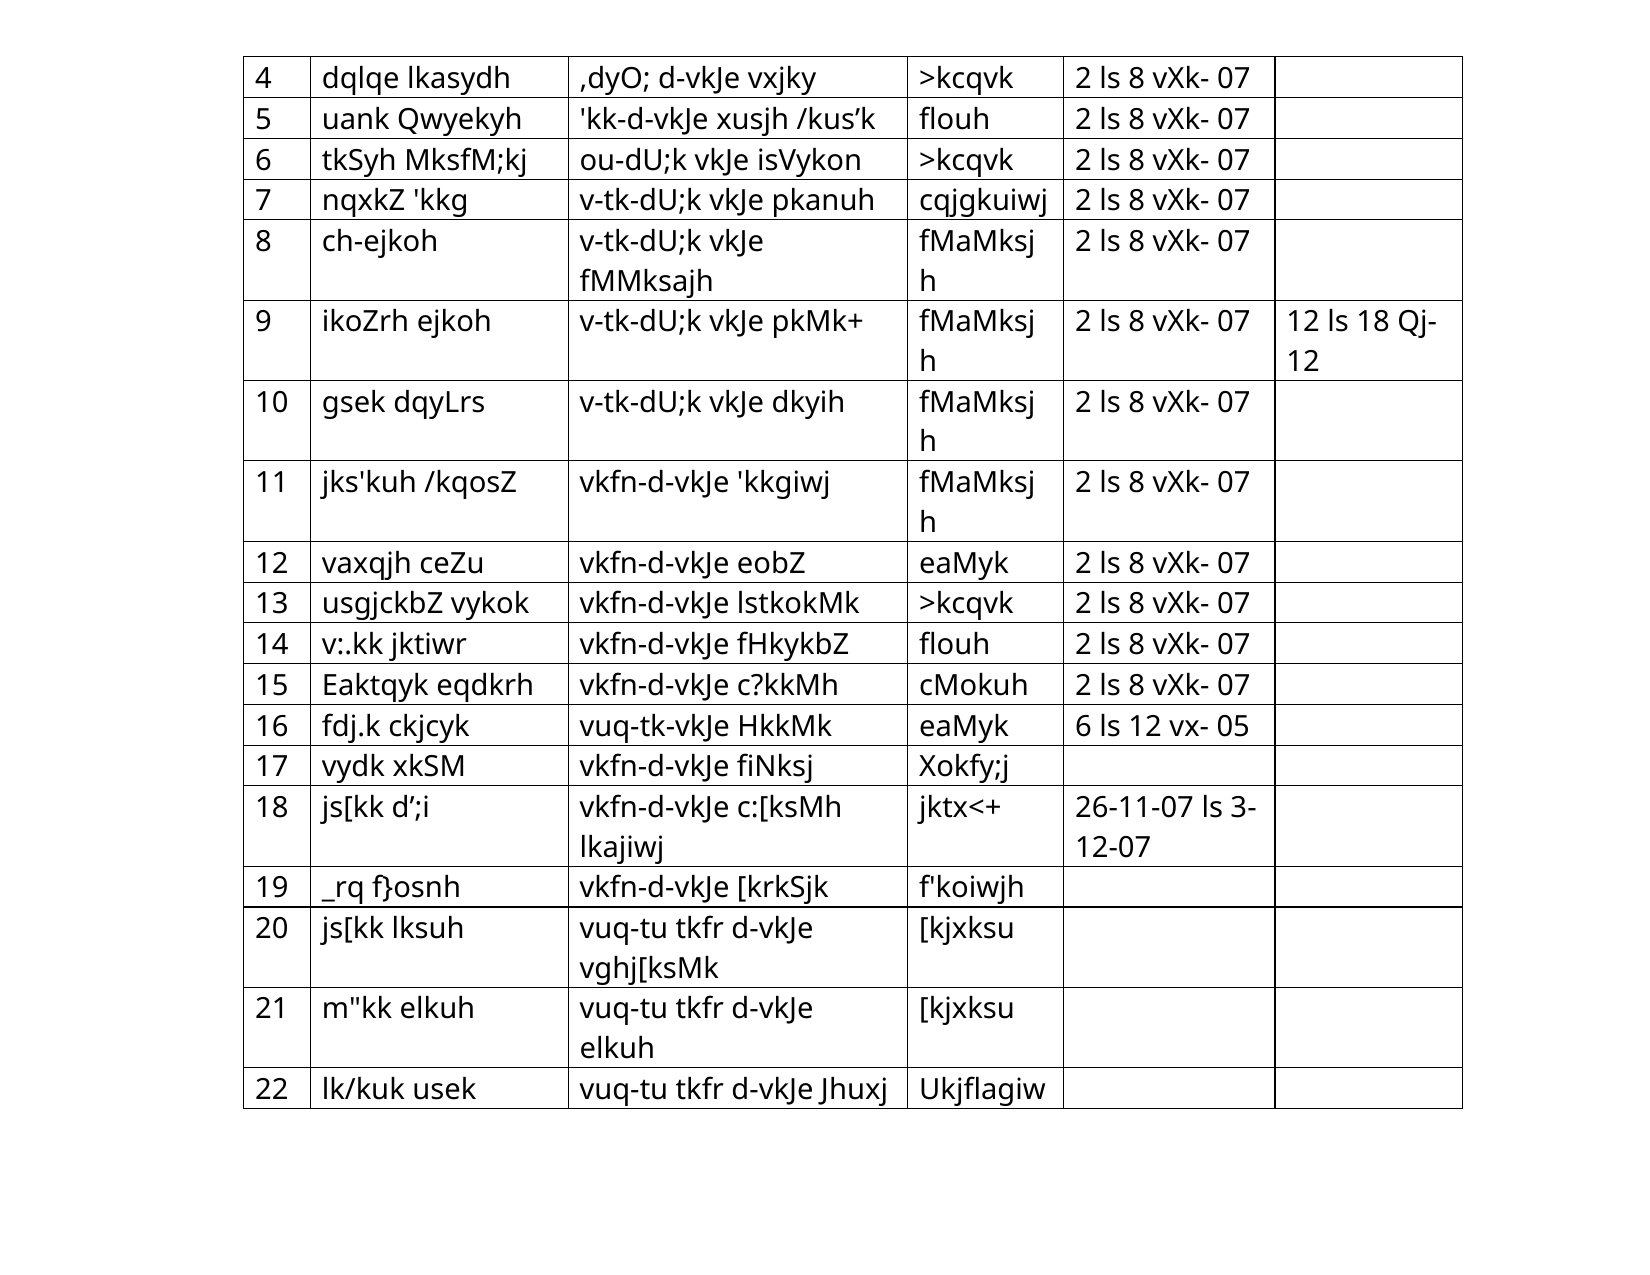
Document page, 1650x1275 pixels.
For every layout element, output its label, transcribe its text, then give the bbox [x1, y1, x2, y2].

table_cell 22 [244, 1068, 310, 1108]
table_cell v-tk-dU;k vkJe pkanuh [569, 180, 907, 219]
table_cell [1276, 139, 1462, 178]
table_cell [1276, 867, 1462, 906]
table_cell 10 [244, 381, 310, 460]
table_cell 8 [244, 220, 310, 299]
table_cell [1276, 786, 1462, 866]
table_cell [1064, 1068, 1274, 1108]
table_cell vkfn-d-vkJe [krkSjk [569, 867, 907, 906]
table_cell >kcqvk [908, 583, 1063, 622]
table_cell vkfn-d-vkJe eobZ [569, 542, 907, 582]
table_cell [569, 1068, 907, 1108]
table_cell 5 [244, 98, 310, 138]
table_cell fMaMksjh [908, 461, 1063, 541]
table_cell vuq-tk-vkJe HkkMk [569, 705, 907, 744]
table_cell Ukjflagiwj [908, 1068, 1063, 1108]
table_cell [1276, 623, 1462, 663]
table_cell [1276, 664, 1462, 704]
table_cell 2 ls 8 vXk- 07 [1064, 98, 1274, 138]
table_cell v-tk-dU;k vkJe dkyih [569, 381, 907, 460]
table_cell cMokuh [908, 664, 1063, 704]
table_cell f'koiwjh [908, 867, 1063, 906]
table_cell 2 ls 8 vXk- 07 [1064, 180, 1274, 219]
table_cell vkfn-d-vkJe fiNksj [569, 746, 907, 785]
table_cell 2 ls 8 vXk- 07 [1064, 381, 1274, 460]
table_cell [1064, 746, 1274, 785]
table_cell [1276, 57, 1462, 97]
table_cell vuq-tu tkfr d-vkJe elkuh [569, 988, 907, 1067]
table_cell 11 [244, 461, 310, 541]
table_cell eaMyk [908, 542, 1063, 582]
table_cell [1276, 583, 1462, 622]
table_cell 12 [244, 542, 310, 582]
table_cell [1276, 381, 1462, 460]
table_cell 19 [244, 867, 310, 906]
table_cell 17 [244, 746, 310, 785]
table_cell js[kk d’;i [311, 786, 568, 866]
table_cell flouh [908, 98, 1063, 138]
table_cell Xokfy;j [908, 746, 1063, 785]
table_cell vaxqjh ceZu [311, 542, 568, 582]
table_cell flouh [908, 623, 1063, 663]
table_cell fdj.k ckjcyk [311, 705, 568, 744]
table_cell jks'kuh /kqosZ [311, 461, 568, 541]
table_cell 7 [244, 180, 310, 219]
table_cell dqlqe lkasydh [311, 57, 568, 97]
table_cell m"kk elkuh [311, 988, 568, 1067]
table_cell 18 [244, 786, 310, 866]
table_cell _rq f}osnh [311, 867, 568, 906]
table_cell vydk xkSM [311, 746, 568, 785]
table_cell ch-ejkoh [311, 220, 568, 299]
table_cell 2 ls 8 vXk- 07 [1064, 220, 1274, 299]
table_cell 2 ls 8 vXk- 07 [1064, 57, 1274, 97]
table_cell [1276, 180, 1462, 219]
table_cell 9 [244, 301, 310, 380]
table_cell 2 ls 8 vXk- 07 [1064, 301, 1274, 380]
table_cell [1064, 908, 1274, 987]
table_cell [1276, 98, 1462, 138]
table_cell 13 [244, 583, 310, 622]
table_cell 2 ls 8 vXk- 07 [1064, 139, 1274, 178]
table_cell 2 ls 8 vXk- 07 [1064, 623, 1274, 663]
table_cell [kjxksu [908, 908, 1063, 987]
table_cell fMaMksjh [908, 301, 1063, 380]
table_cell fMaMksjh [908, 220, 1063, 299]
table_cell vuq-tu tkfr d-vkJe vghj[ksMk [569, 908, 907, 987]
table_cell [1276, 220, 1462, 299]
table_cell 4 [244, 57, 310, 97]
table_cell tkSyh MksfM;kj [311, 139, 568, 178]
table_cell vkfn-d-vkJe lstkokMk [569, 583, 907, 622]
table_cell [1276, 542, 1462, 582]
table_cell js[kk lksuh [311, 908, 568, 987]
table_cell 'kk-d-vkJe xusjh /kus’k [569, 98, 907, 138]
table_cell ,dyO; d-vkJe vxjky [569, 57, 907, 97]
table_cell [1064, 988, 1274, 1067]
table_cell >kcqvk [908, 139, 1063, 178]
table_cell usgjckbZ vykok [311, 583, 568, 622]
table_cell gsek dqyLrs [311, 381, 568, 460]
table_cell vkfn-d-vkJe c:[ksMh lkajiwj [569, 786, 907, 866]
table_cell lk/kuk usek [311, 1068, 568, 1108]
table_cell [kjxksu [908, 988, 1063, 1067]
table_cell [1064, 867, 1274, 906]
table_cell 6 ls 12 vx- 05 [1064, 705, 1274, 744]
table_cell 2 ls 8 vXk- 07 [1064, 461, 1274, 541]
table_cell [1276, 746, 1462, 785]
table_cell v-tk-dU;k vkJe pkMk+ [569, 301, 907, 380]
table_cell 2 ls 8 vXk- 07 [1064, 583, 1274, 622]
table_cell 21 [244, 988, 310, 1067]
table_cell cqjgkuiwj [908, 180, 1063, 219]
table_cell [1276, 908, 1462, 987]
table_cell vkfn-d-vkJe fHkykbZ [569, 623, 907, 663]
table_cell v:.kk jktiwr [311, 623, 568, 663]
table_cell 2 ls 8 vXk- 07 [1064, 664, 1274, 704]
table_cell uank Qwyekyh [311, 98, 568, 138]
table_cell [1276, 461, 1462, 541]
table_cell [1276, 1068, 1462, 1108]
table_cell fMaMksjh [908, 381, 1063, 460]
table_cell 12 ls 18 Qj- 12 [1276, 301, 1462, 380]
table_cell ou-dU;k vkJe isVykon [569, 139, 907, 178]
table_cell 6 [244, 139, 310, 178]
table_cell 26-11-07 ls 3-12-07 [1064, 786, 1274, 866]
table_cell v-tk-dU;k vkJe fMMksajh [569, 220, 907, 299]
table_cell Eaktqyk eqdkrh [311, 664, 568, 704]
table_cell 16 [244, 705, 310, 744]
table_cell vkfn-d-vkJe c?kkMh [569, 664, 907, 704]
table_cell nqxkZ 'kkg [311, 180, 568, 219]
table_cell 2 ls 8 vXk- 07 [1064, 542, 1274, 582]
table_cell 15 [244, 664, 310, 704]
table_cell vkfn-d-vkJe 'kkgiwj [569, 461, 907, 541]
table_cell 14 [244, 623, 310, 663]
table_cell [1276, 705, 1462, 744]
table_cell >kcqvk [908, 57, 1063, 97]
table_cell eaMyk [908, 705, 1063, 744]
table_cell [1276, 988, 1462, 1067]
table_cell ikoZrh ejkoh [311, 301, 568, 380]
table_cell jktx<+ [908, 786, 1063, 866]
table_cell 20 [244, 908, 310, 987]
